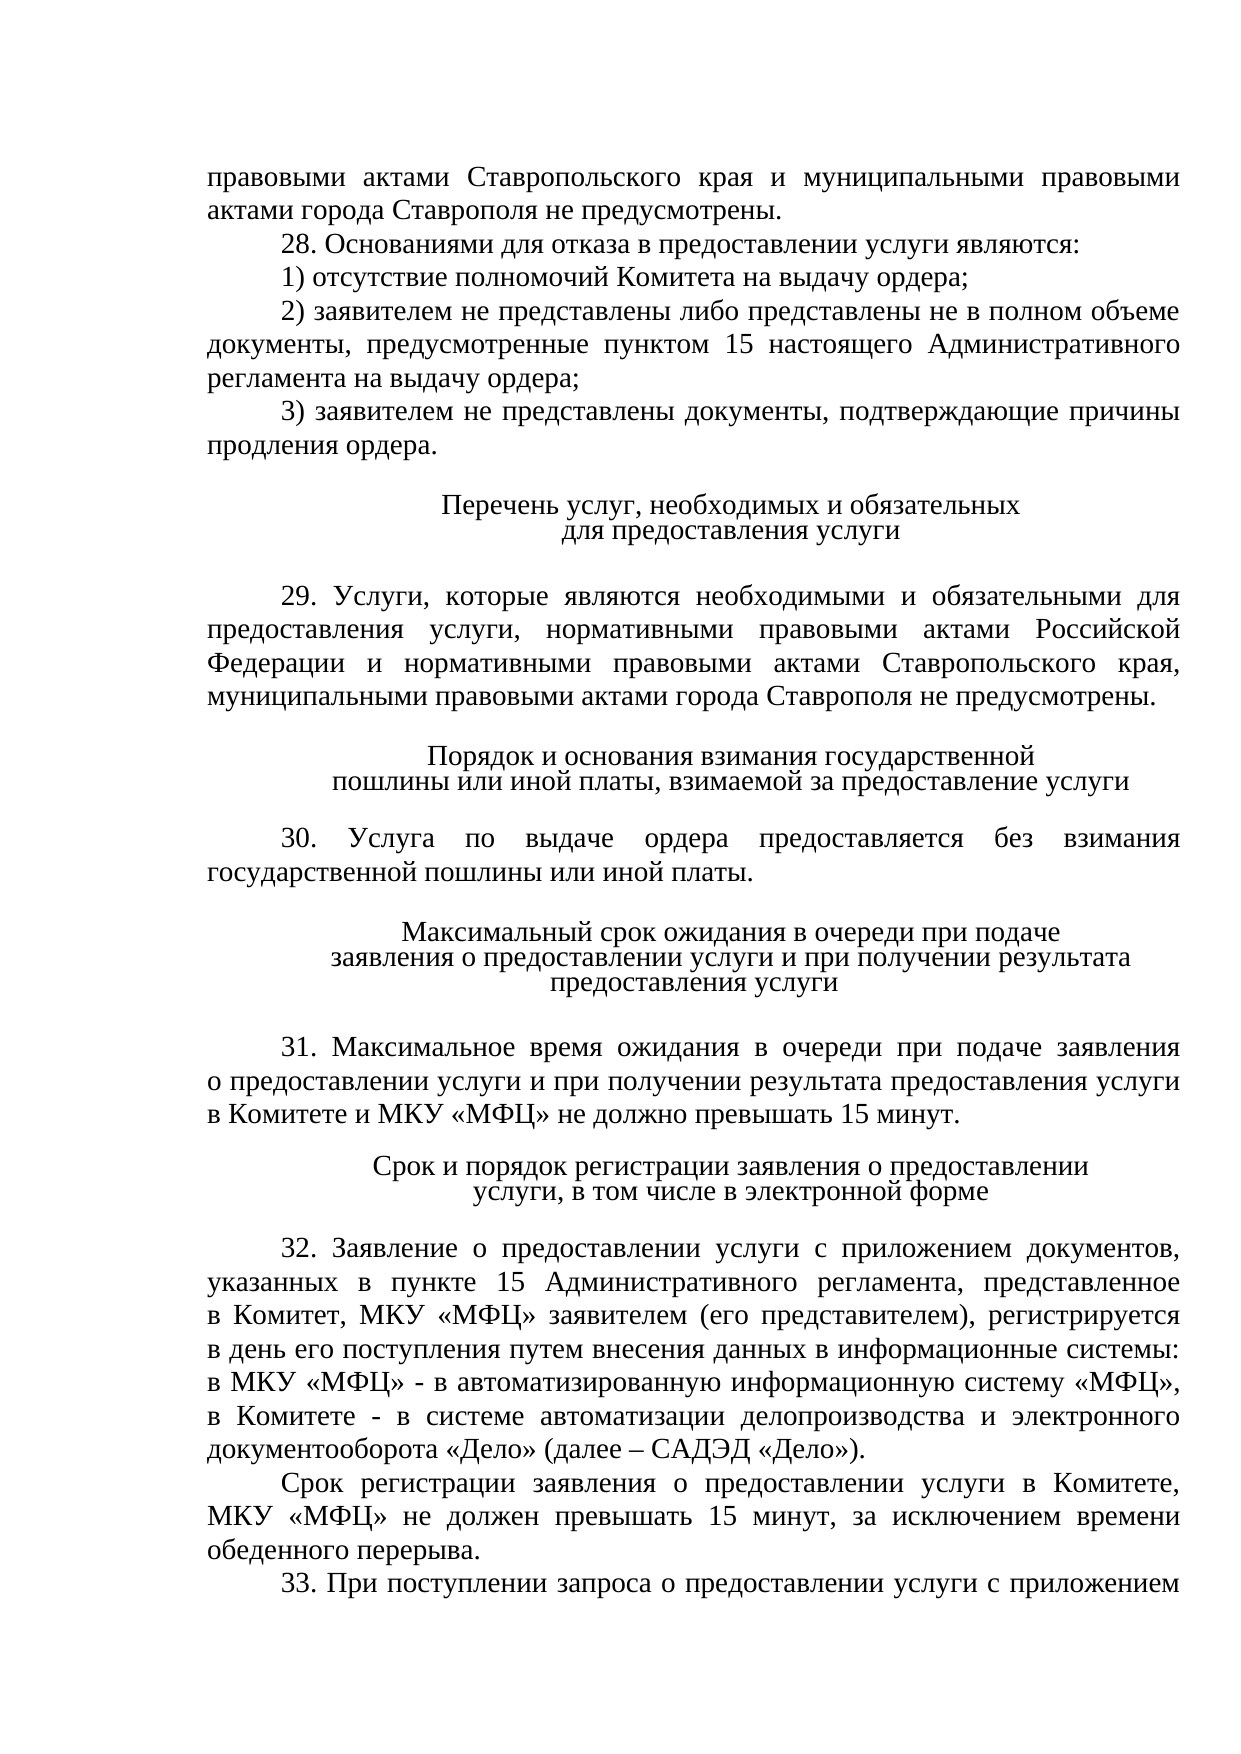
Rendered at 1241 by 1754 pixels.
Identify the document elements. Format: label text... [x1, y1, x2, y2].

text услуги, в том числе в электронной форме [207, 1180, 917, 1205]
text Максимальный срок ожидания в очереди при подаче [207, 921, 1181, 946]
text Срок и порядок регистрации заявления о предоставлении [207, 1155, 1181, 1180]
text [207, 1566, 1181, 1599]
text Срок регистрации заявления о предоставлении услуги в Комитете, МКУ «МФЦ» не должен превышать 15 минут, за исключением времени обеденного перерыва. [207, 1465, 1181, 1566]
text 1) отсутствие полномочий Комитета на выдачу ордера; [207, 259, 1181, 293]
text 30. Услуга по выдаче ордера предоставляется без взимания государственной пошлины или иной платы. [207, 820, 1181, 887]
text Перечень услуг, необходимых и обязательных [207, 494, 1181, 519]
text пошлины или иной платы, взимаемой за предоставление услуги [207, 770, 1181, 795]
text 28. Основаниями для отказа в предоставлении услуги являются: [207, 226, 1181, 259]
text 31. Максимальное время ожидания в очереди при подаче заявления о предоставлении услуги и при получении результата предоставления услуги в Комитете и МКУ «МФЦ» не должно превышать 15 минут. [207, 1029, 1181, 1130]
text для предоставления услуги [207, 519, 1181, 544]
text заявления о предоставлении услуги и при получении результата предоставления услуги [207, 946, 1181, 996]
text услуги, в том числе в электронной форме [920, 1180, 1181, 1205]
text 32. Заявление о предоставлении услуги с приложением документов, указанных в пункте 15 Административного регламента, представленное в Комитет, МКУ «МФЦ» заявителем (его представителем), регистрируется в день его поступления путем внесения данных в информационные системы: в МКУ «МФЦ» - в автоматизированную информационную систему «МФЦ», в Комитете - в системе автоматизации делопроизводства и электронного документооборота «Дело» (далее – САДЭД «Дело»). [207, 1230, 1181, 1465]
text Порядок и основания взимания государственной [207, 745, 1181, 770]
text 29. Услуги, которые являются необходимыми и обязательными для предоставления услуги, нормативными правовыми актами Российской Федерации и нормативными правовыми актами Ставропольского края, муниципальными правовыми актами города Ставрополя не предусмотрены. [207, 578, 1181, 712]
text 2) заявителем не представлены либо представлены не в полном объеме документы, предусмотренные пунктом 15 настоящего Административного регламента на выдачу ордера; [207, 293, 1181, 393]
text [207, 159, 1181, 226]
text 3) заявителем не представлены документы, подтверждающие причины продления ордера. [207, 393, 1181, 461]
